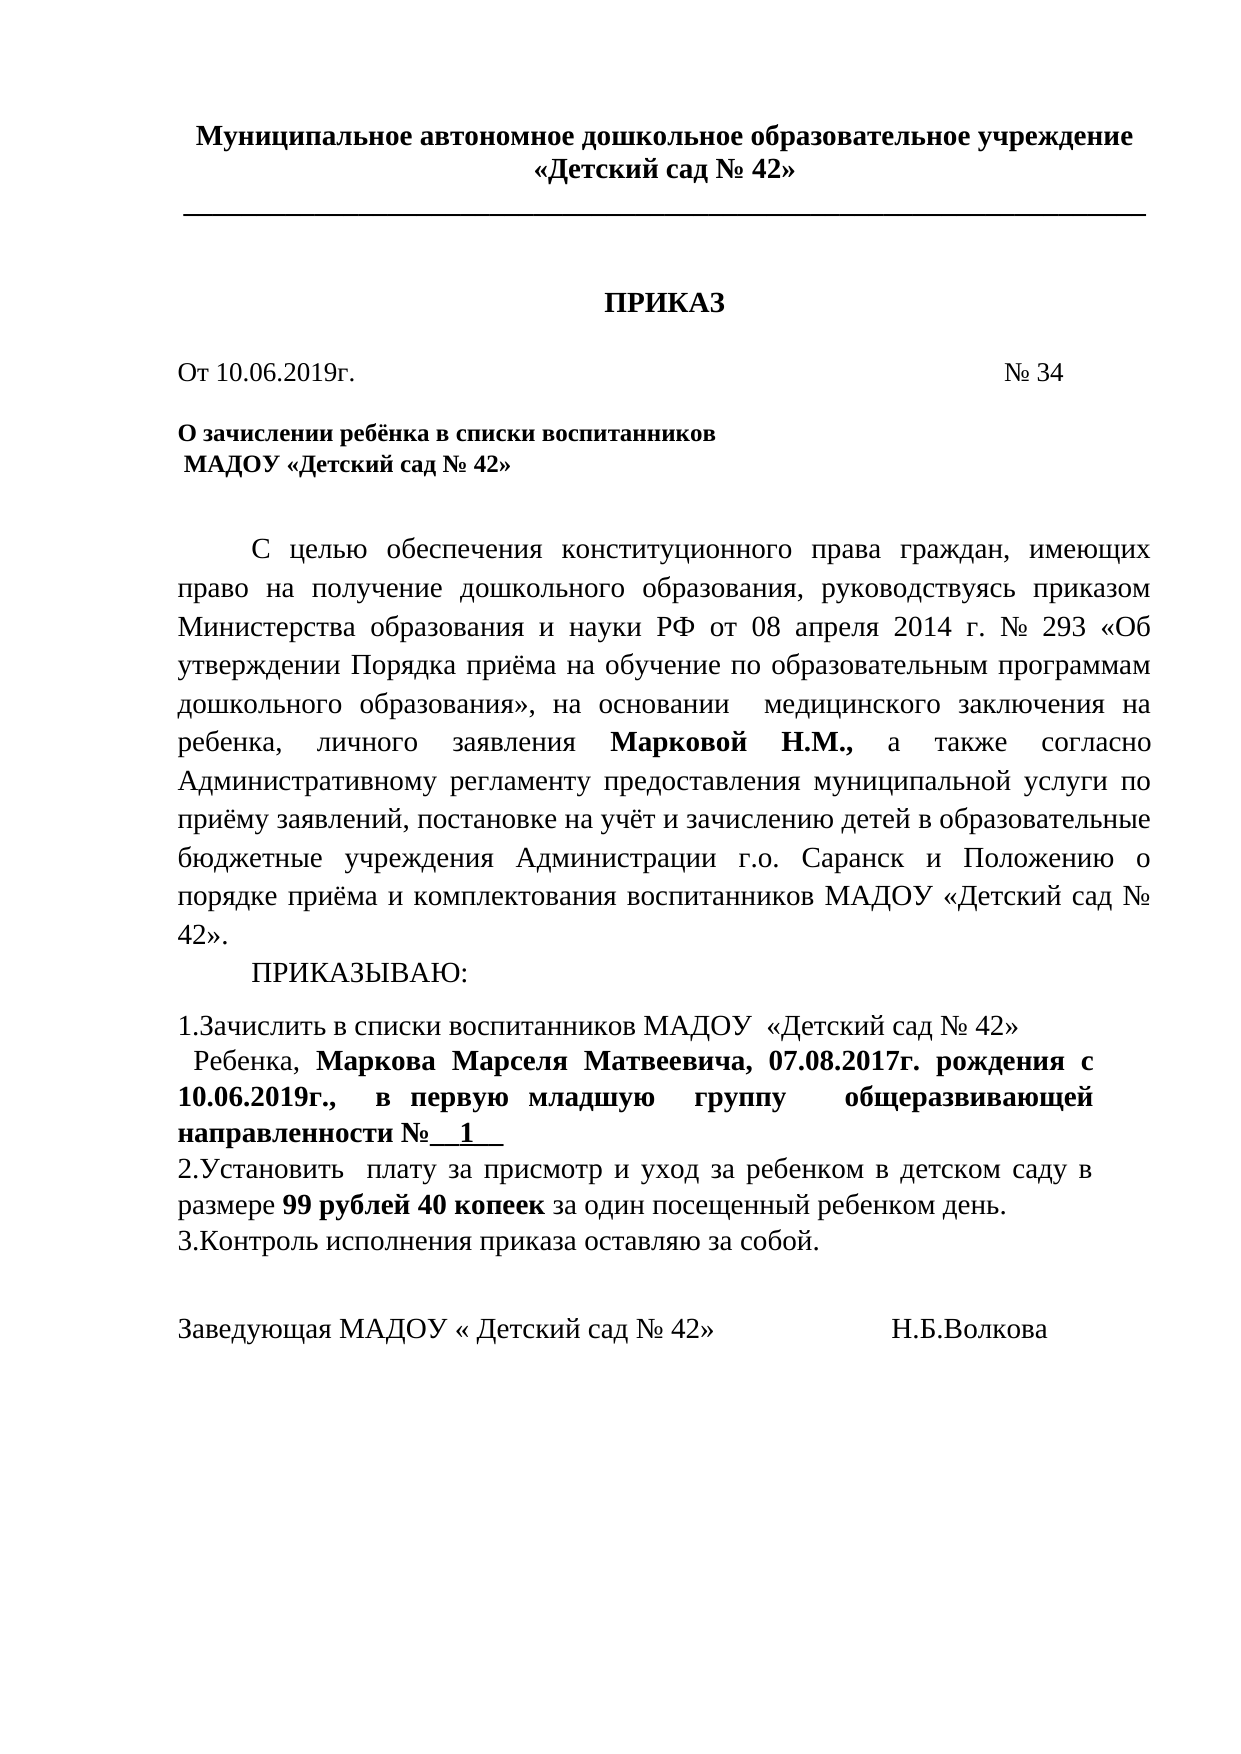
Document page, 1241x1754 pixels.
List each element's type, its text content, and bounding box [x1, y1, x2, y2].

text Ребенка, Маркова Марселя Матвеевича, 07.08.2017г. рождения с 10.06.2019г., в первую младшую группу общеразвивающей направленности №__1__ [177, 1043, 1094, 1149]
text ПРИКАЗЫВАЮ: [177, 956, 1152, 989]
text О зачислении ребёнка в списки воспитанников [177, 418, 1152, 447]
text С целью обеспечения конституционного права граждан, имеющих право на получение дошкольного образования, руководствуясь приказом Министерства образования и науки РФ от 08 апреля 2014 г. № 293 «Об утверждении Порядка приёма на обучение по образовательным программам дошкольного образования», на основании медицинского заключения на ребенка, личного заявления Марковой Н.М., а также согласно Административному регламенту предоставления муниципальной услуги по приёму заявлений, постановке на учёт и зачислению детей в образовательные бюджетные учреждения Администрации г.о. Саранск и Положению о порядке приёма и комплектования воспитанников МАДОУ «Детский сад № 42». [177, 532, 1152, 951]
text 2.Установить плату за присмотр и уход за ребенком в детском саду в размере 99 рублей 40 копеек за один посещенный ребенком день. [177, 1151, 1094, 1220]
text 3.Контроль исполнения приказа оставляю за собой. [177, 1223, 1094, 1256]
text МАДОУ «Детский сад № 42» [177, 449, 1152, 478]
text 1.Зачислить в списки воспитанников МАДОУ «Детский сад № 42» [177, 1008, 1152, 1041]
text Заведующая МАДОУ « Детский сад № 42» Н.Б.Волкова [177, 1311, 1094, 1344]
text От 10.06.2019г. № 34 [177, 356, 1152, 387]
text __________________________________________________________________ [177, 185, 1152, 219]
text Муниципальное автономное дошкольное образовательное учреждение «Детский сад № 42» [177, 118, 1152, 185]
text ПРИКАЗ [177, 285, 1152, 319]
